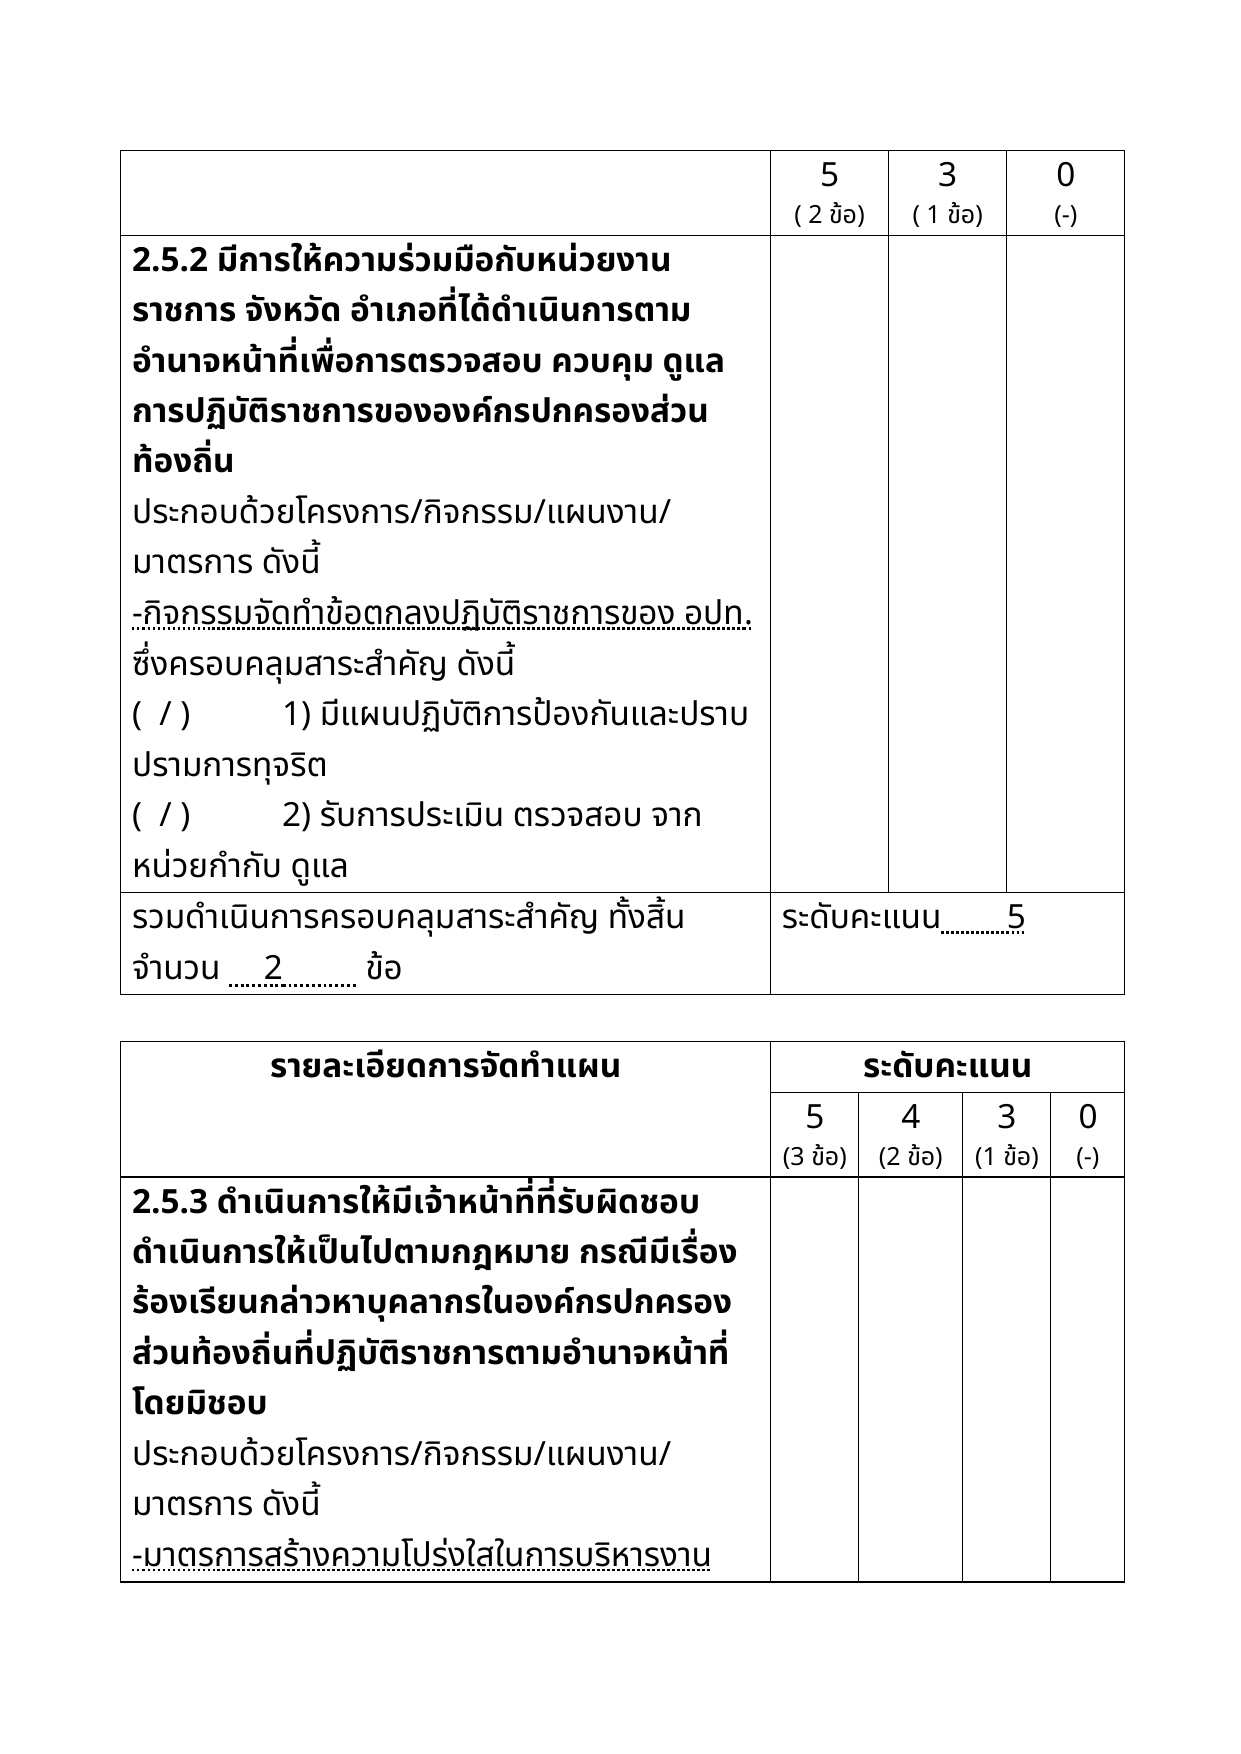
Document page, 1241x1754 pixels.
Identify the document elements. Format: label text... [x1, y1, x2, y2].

table_cell [1051, 1178, 1124, 1581]
table_header ระดับคะแนน [771, 1042, 1124, 1092]
table_header รายละเอียดการจัดทำแผน [121, 1042, 770, 1176]
table_cell [963, 1178, 1050, 1581]
table_cell [1007, 236, 1124, 892]
table_cell 0 (-) [1051, 1093, 1124, 1176]
table_cell 2.5.2 มีการให้ความร่วมมือกับหน่วยงานราชการ จังหวัด อำเภอที่ได้ดำเนินการตามอำนาจหน้าที่เพื่อการตรวจสอบ ควบคุม ดูแลการปฏิบัติราชการขององค์กรปกครองส่วนท้องถิ่น ประกอบด้วยโครงการ/กิจกรรม/แผนงาน/มาตรการ ดังนี้ -กิจกรรมจัดทำข้อตกลงปฏิบัติราชการของ อปท. ซึ่งครอบคลุมสาระสำคัญ ดังนี้ ( / ) 1) มีแผนปฏิบัติการป้องกันและปราบปรามการทุจริต ( / ) 2) รับการประเมิน ตรวจสอบ จากหน่วยกำกับ ดูแล [121, 236, 770, 892]
table_cell 5 ( 2 ข้อ) [771, 151, 888, 234]
table_cell 0 (-) [1007, 151, 1124, 234]
table_cell [889, 236, 1006, 892]
table_cell 4 (2 ข้อ) [859, 1093, 962, 1176]
table_cell 3 ( 1 ข้อ) [889, 151, 1006, 234]
table_cell 3 (1 ข้อ) [963, 1093, 1050, 1176]
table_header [121, 151, 770, 234]
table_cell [121, 1178, 770, 1581]
table_cell [859, 1178, 962, 1581]
table_cell [771, 236, 888, 892]
table_cell 5 (3 ข้อ) [771, 1093, 858, 1176]
table_cell ระดับคะแนน 5 [771, 893, 1124, 994]
table_cell [771, 1178, 858, 1581]
table_cell รวมดำเนินการครอบคลุมสาระสำคัญ ทั้งสิ้น จำนวน 2 ข้อ [121, 893, 770, 994]
